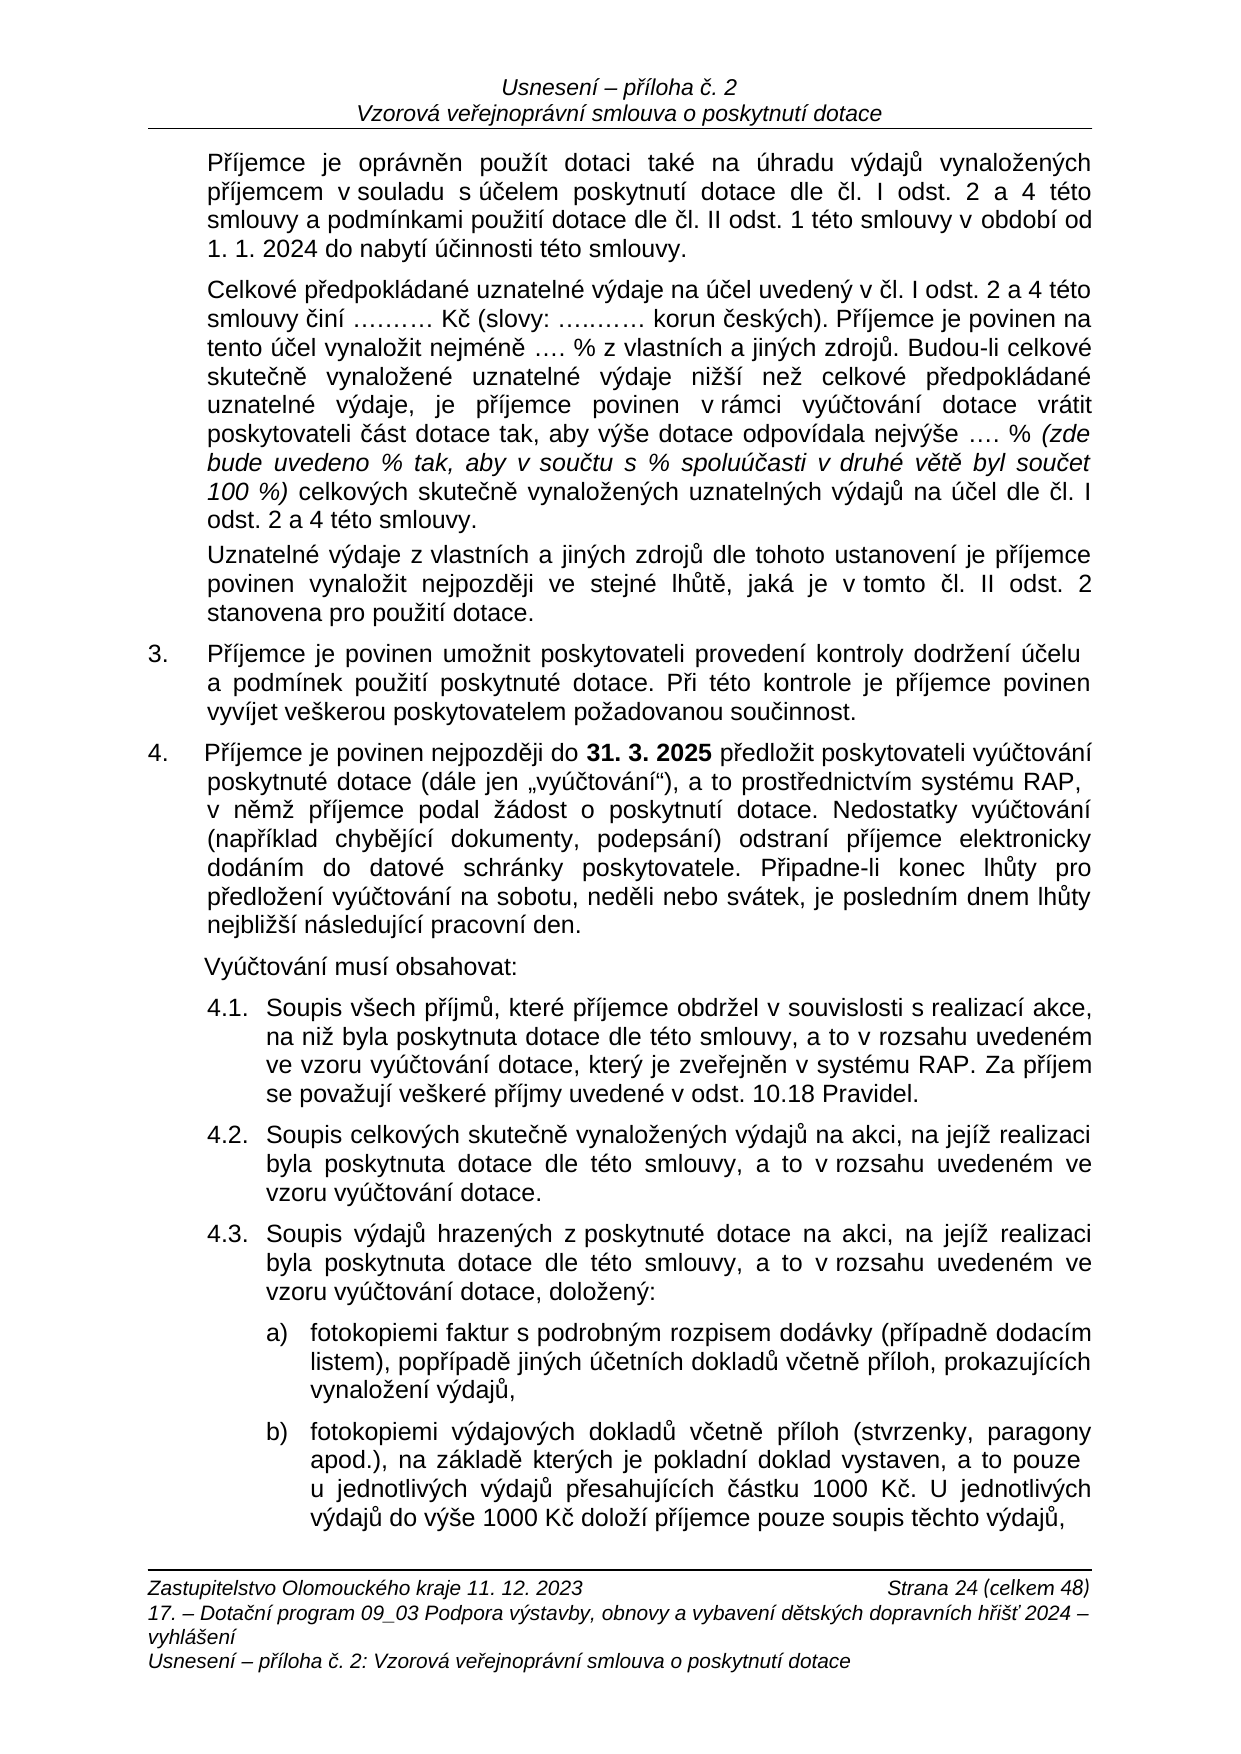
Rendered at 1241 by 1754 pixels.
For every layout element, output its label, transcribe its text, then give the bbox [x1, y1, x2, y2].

list Soupis celkových skutečně vynaložených výdajů na akci, na jejíž realizaci byla poskytnuta dotace dle této smlouvy, a to v rozsahu uvedeném ve vzoru vyúčtování dotace. [207, 1120, 1092, 1206]
text Uznatelné výdaje z vlastních a jiných zdrojů dle tohoto ustanovení je příjemce povinen vynaložit nejpozději ve stejné lhůtě, jaká je v tomto čl. II odst. 2 stanovena pro použití dotace. [207, 540, 1092, 626]
list Příjemce je povinen nejpozději do 31. 3. 2025 předložit poskytovateli vyúčtování poskytnuté dotace (dále jen „vyúčtování“), a to prostřednictvím systému RAP, v němž příjemce podal žádost o poskytnutí dotace. Nedostatky vyúčtování (například chybějící dokumenty, podepsání) odstraní příjemce elektronicky dodáním do datové schránky poskytovatele. Připadne-li konec lhůty pro předložení vyúčtování na sobotu, neděli nebo svátek, je posledním dnem lhůty nejbližší následující pracovní den. [148, 738, 1092, 939]
text Vyúčtování musí obsahovat: [204, 951, 1092, 980]
text Příjemce je oprávněn použít dotaci také na úhradu výdajů vynaložených příjemcem v souladu s účelem poskytnutí dotace dle čl. I odst. 2 a 4 této smlouvy a podmínkami použití dotace dle čl. II odst. 1 této smlouvy v období od 1. 1. 2024 do nabytí účinnosti této smlouvy. [207, 148, 1092, 263]
list Příjemce je povinen umožnit poskytovateli provedení kontroly dodržení účelu a podmínek použití poskytnuté dotace. Při této kontrole je příjemce povinen vyvíjet veškerou poskytovatelem požadovanou součinnost. [148, 639, 1092, 725]
list Soupis všech příjmů, které příjemce obdržel v souvislosti s realizací akce, na niž byla poskytnuta dotace dle této smlouvy, a to v rozsahu uvedeném ve vzoru vyúčtování dotace, který je zveřejněn v systému RAP. Za příjem se považují veškeré příjmy uvedené v odst. 10.18 Pravidel. [207, 993, 1092, 1108]
list fotokopiemi výdajových dokladů včetně příloh (stvrzenky, paragony apod.), na základě kterých je pokladní doklad vystaven, a to pouze u jednotlivých výdajů přesahujících částku 1000 Kč. U jednotlivých výdajů do výše 1000 Kč doloží příjemce pouze soupis těchto výdajů, [266, 1416, 1092, 1531]
text Celkové předpokládané uznatelné výdaje na účel uvedený v čl. I odst. 2 a 4 této smlouvy činí ….…… Kč (slovy: …..…… korun českých). Příjemce je povinen na tento účel vynaložit nejméně …. % z vlastních a jiných zdrojů. Budou-li celkové skutečně vynaložené uznatelné výdaje nižší než celkové předpokládané uznatelné výdaje, je příjemce povinen v rámci vyúčtování dotace vrátit poskytovateli část dotace tak, aby výše dotace odpovídala nejvýše …. % (zde bude uvedeno % tak, aby v součtu s % spoluúčasti v druhé větě byl součet 100 %) celkových skutečně vynaložených uznatelných výdajů na účel dle čl. I odst. 2 a 4 této smlouvy. [207, 275, 1092, 534]
list Soupis výdajů hrazených z poskytnuté dotace na akci, na jejíž realizaci byla poskytnuta dotace dle této smlouvy, a to v rozsahu uvedeném ve vzoru vyúčtování dotace, doložený: [207, 1219, 1092, 1305]
list fotokopiemi faktur s podrobným rozpisem dodávky (případně dodacím listem), popřípadě jiných účetních dokladů včetně příloh, prokazujících vynaložení výdajů, [266, 1318, 1092, 1404]
